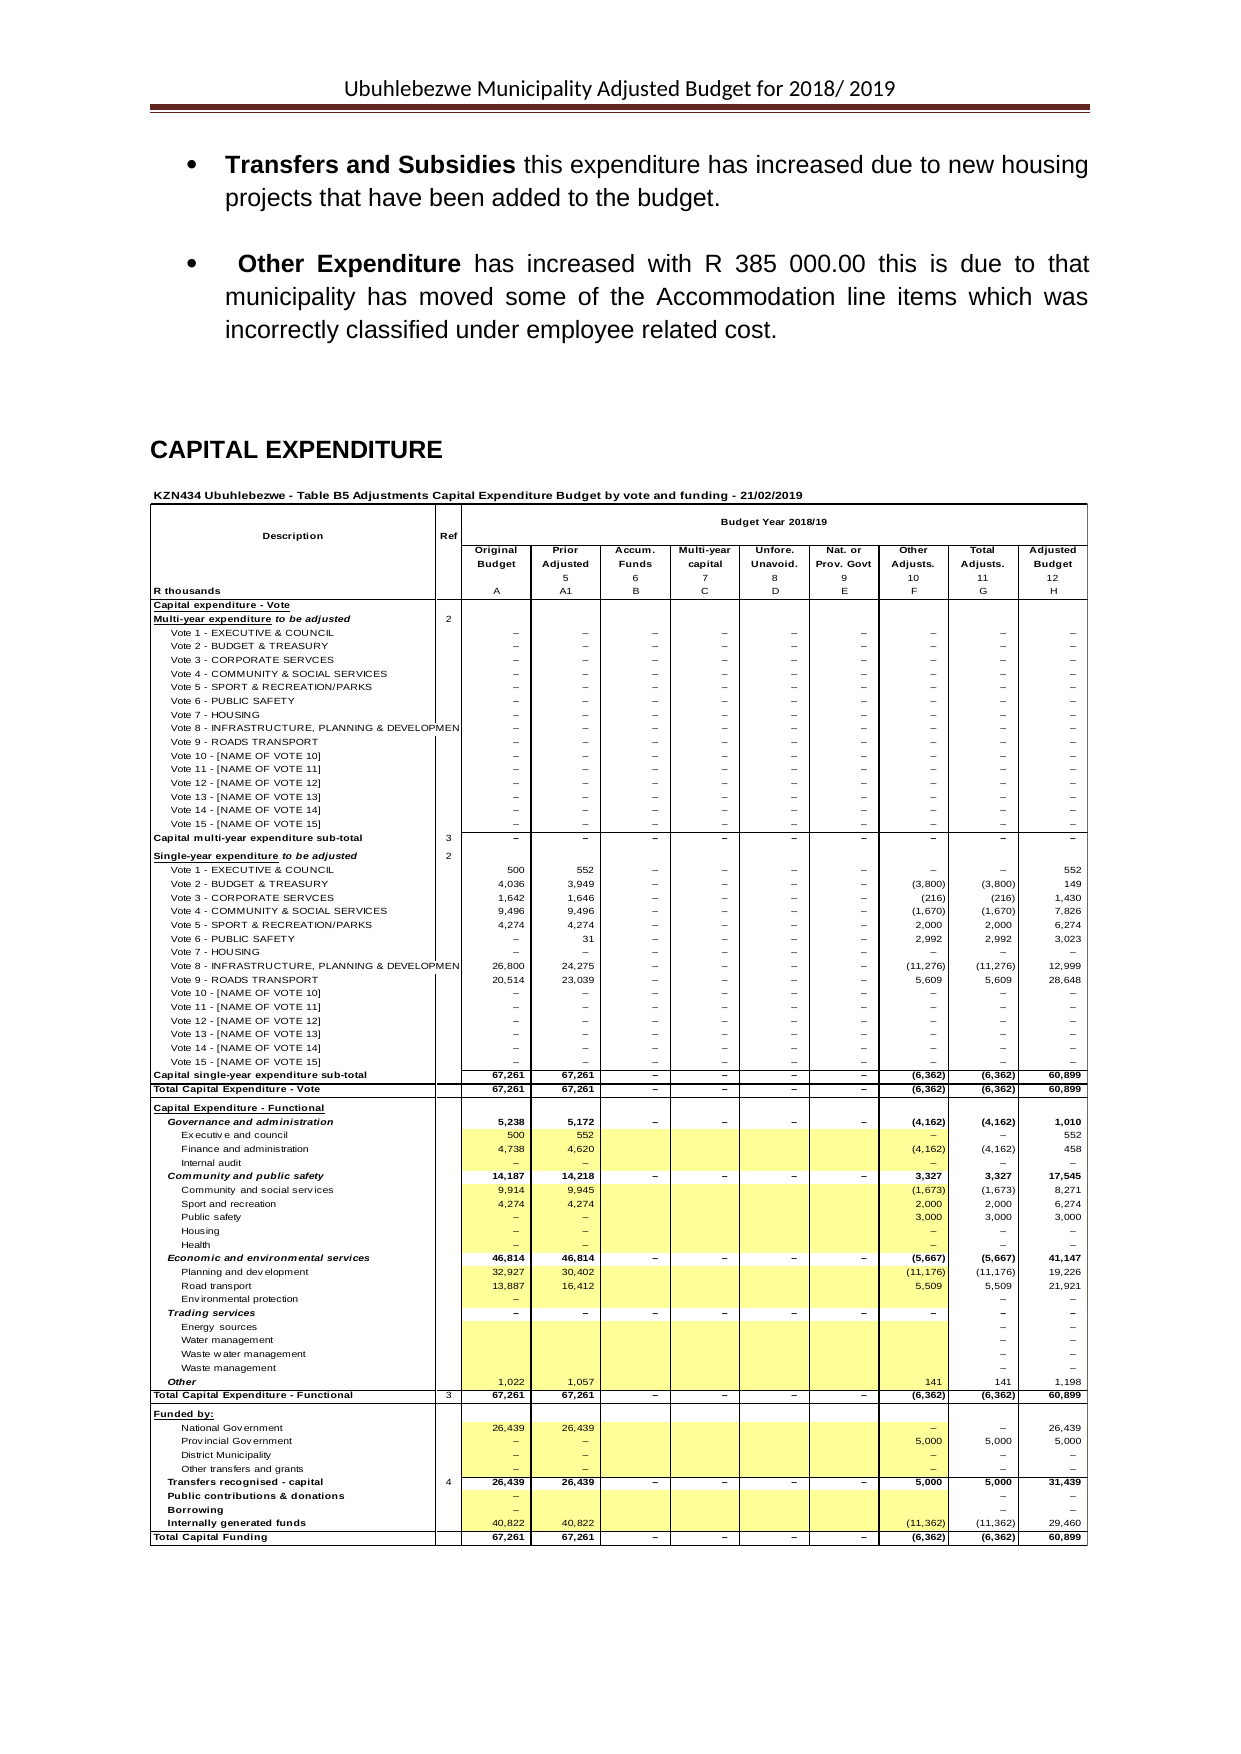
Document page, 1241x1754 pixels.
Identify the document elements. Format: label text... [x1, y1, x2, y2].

list Transfers and Subsidies this expenditure has increased due to new housing projects that have been added to the budget. [187, 150, 1090, 212]
list Other Expenditure has increased with R 385 000.00 this is due to that municipality has moved some of the Accommodation line items which was incorrectly classified under employee related cost. [187, 249, 1090, 344]
text CAPITAL EXPENDITURE [150, 435, 1090, 464]
